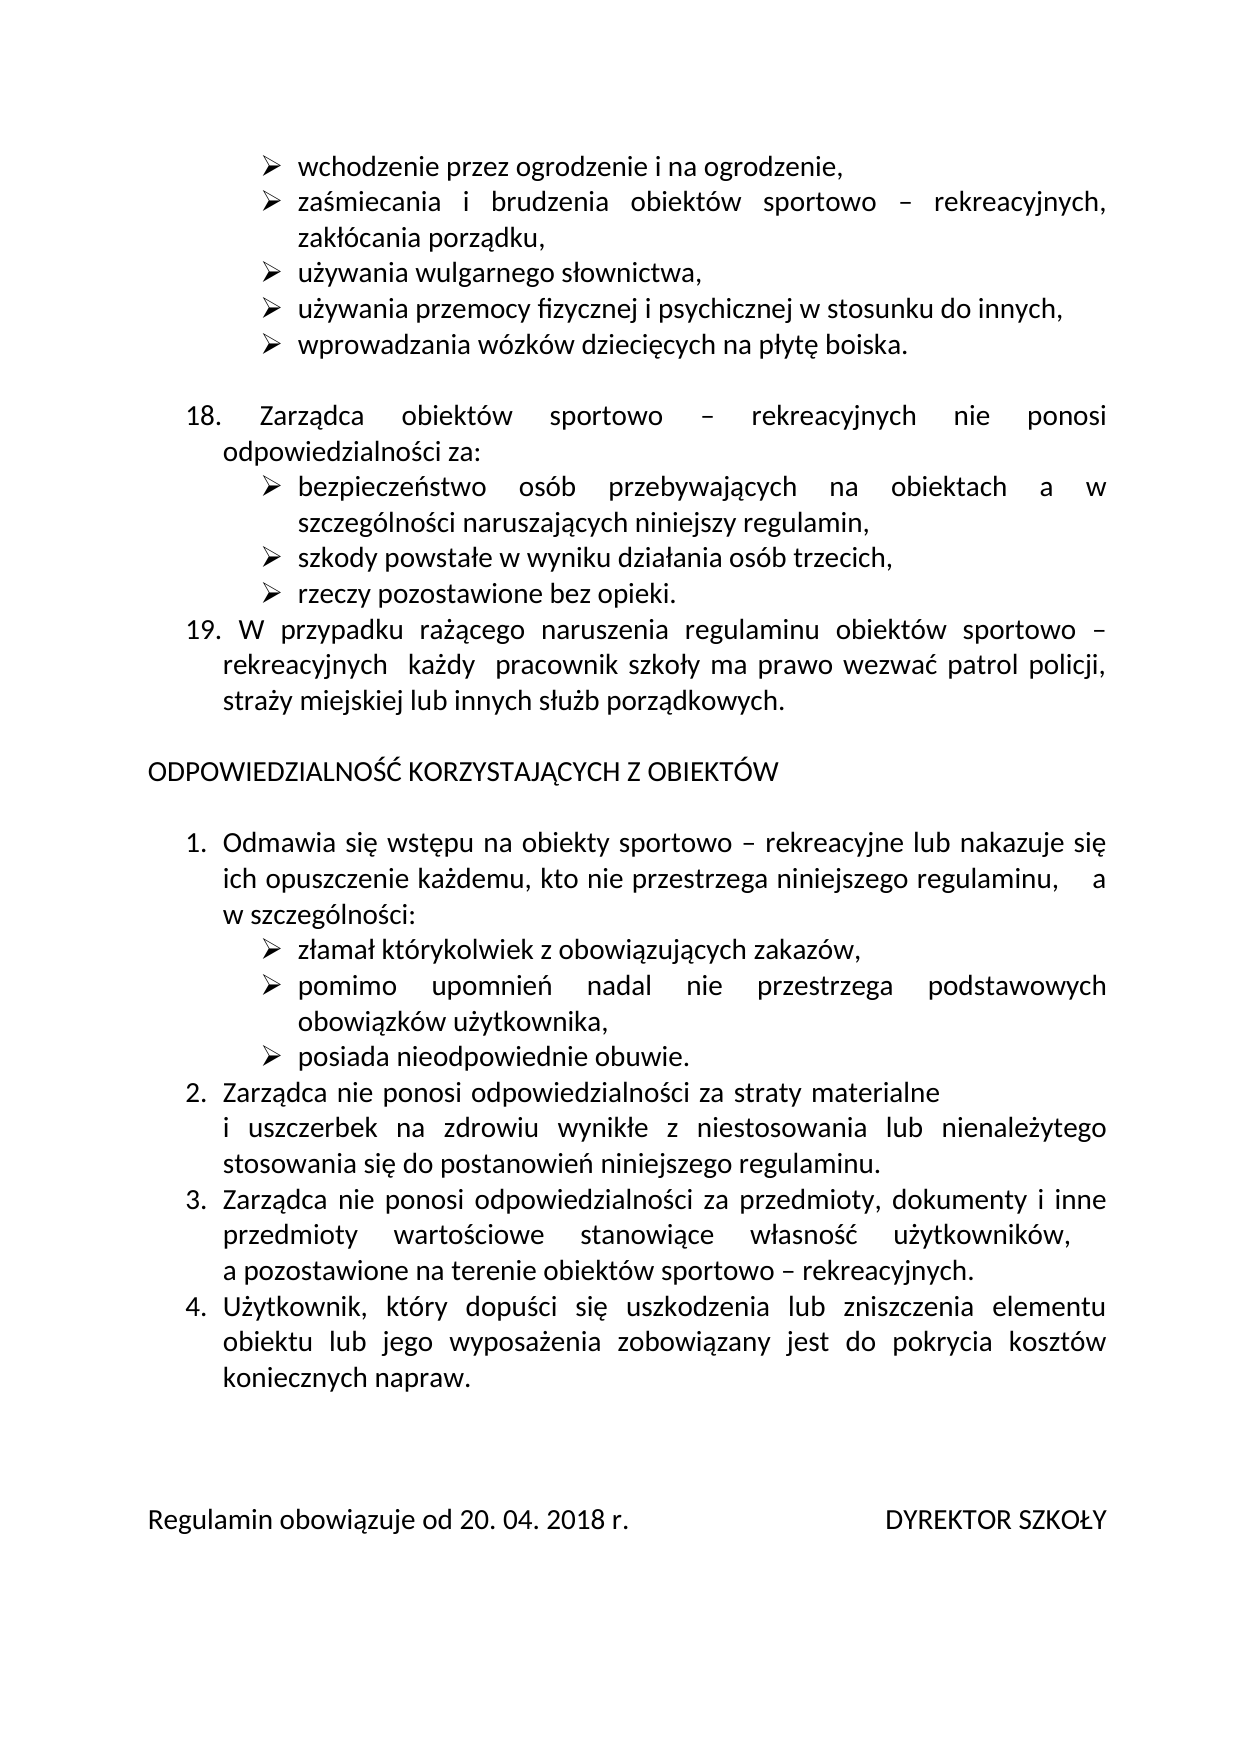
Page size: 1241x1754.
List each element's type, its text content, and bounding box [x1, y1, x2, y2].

list Zarządca obiektów sportowo – rekreacyjnych nie ponosi odpowiedzialności za: [185, 397, 1107, 468]
text ODPOWIEDZIALNOŚĆ KORZYSTAJĄCYCH Z OBIEKTÓW [148, 753, 1107, 789]
text Regulamin obowiązuje od 20. 04. 2018 r. DYREKTOR SZKOŁY [148, 1501, 1107, 1537]
list pomimo upomnień nadal nie przestrzega podstawowych obowiązków użytkownika, [260, 967, 1107, 1038]
list wchodzenie przez ogrodzenie i na ogrodzenie, [260, 148, 1107, 183]
list zaśmiecania i brudzenia obiektów sportowo – rekreacyjnych, zakłócania porządku, [260, 183, 1107, 254]
list Zarządca nie ponosi odpowiedzialności za straty materialne i uszczerbek na zdrowiu wynikłe z niestosowania lub nienależytego stosowania się do postanowień niniejszego regulaminu. [185, 1074, 1107, 1181]
list wprowadzania wózków dziecięcych na płytę boiska. [260, 326, 1107, 361]
list bezpieczeństwo osób przebywających na obiektach a w szczególności naruszających niniejszy regulamin, [260, 468, 1107, 539]
list W przypadku rażącego naruszenia regulaminu obiektów sportowo – rekreacyjnych każdy pracownik szkoły ma prawo wezwać patrol policji, straży miejskiej lub innych służb porządkowych. [185, 611, 1107, 718]
list posiada nieodpowiednie obuwie. [260, 1038, 1107, 1074]
list szkody powstałe w wyniku działania osób trzecich, [260, 539, 1107, 575]
list Zarządca nie ponosi odpowiedzialności za przedmioty, dokumenty i inne przedmioty wartościowe stanowiące własność użytkowników, a pozostawione na terenie obiektów sportowo – rekreacyjnych. [185, 1181, 1107, 1288]
list Użytkownik, który dopuści się uszkodzenia lub zniszczenia elementu obiektu lub jego wyposażenia zobowiązany jest do pokrycia kosztów koniecznych napraw. [185, 1288, 1107, 1394]
list używania przemocy fizycznej i psychicznej w stosunku do innych, [260, 290, 1107, 326]
list złamał którykolwiek z obowiązujących zakazów, [260, 931, 1107, 967]
list Odmawia się wstępu na obiekty sportowo – rekreacyjne lub nakazuje się ich opuszczenie każdemu, kto nie przestrzega niniejszego regulaminu, a w szczególności: [185, 824, 1107, 931]
list używania wulgarnego słownictwa, [260, 254, 1107, 290]
list rzeczy pozostawione bez opieki. [260, 575, 1107, 611]
